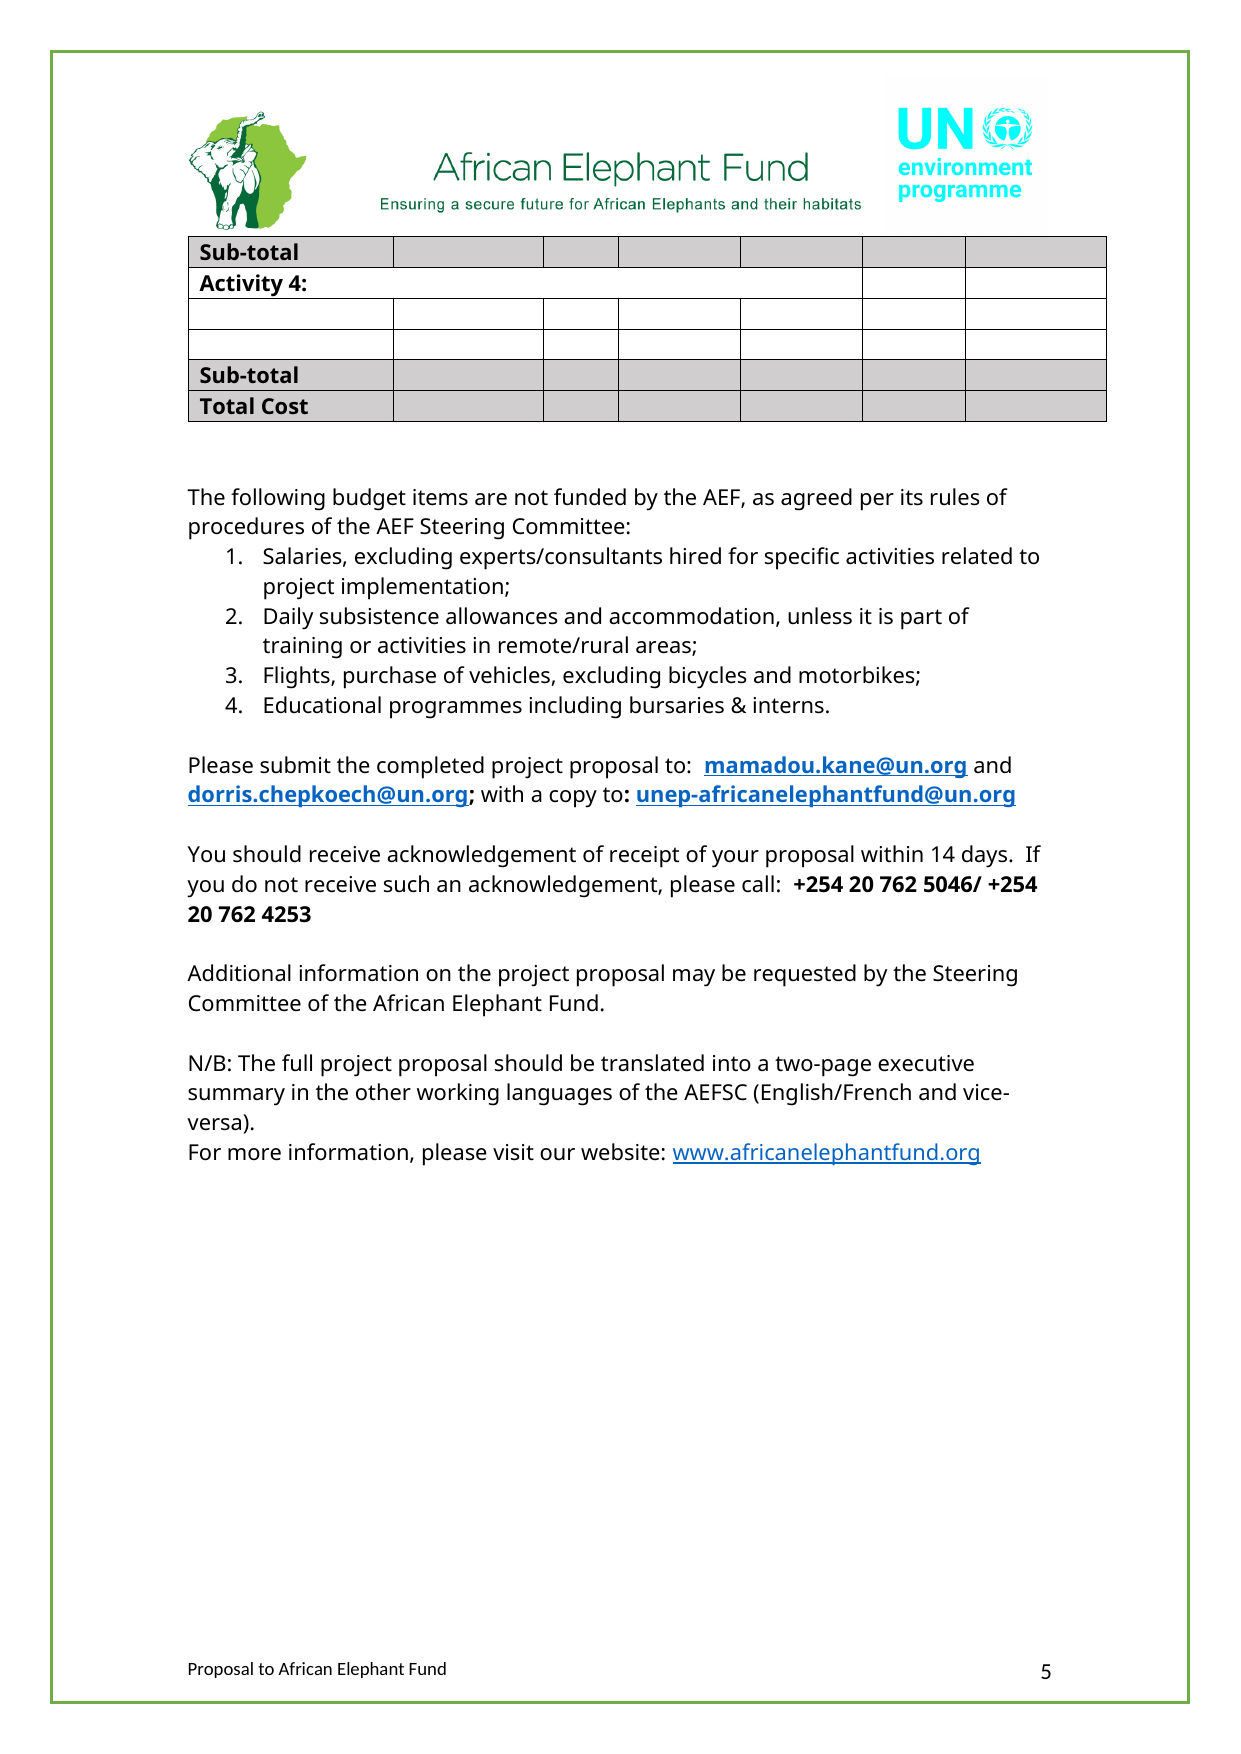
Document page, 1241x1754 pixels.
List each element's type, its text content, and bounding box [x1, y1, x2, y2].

list Educational programmes including bursaries & interns. [225, 690, 1053, 720]
text Please submit the completed project proposal to: mamadou.kane@un.org and dorris.chepkoech@un.org; with a copy to: unep-africanelephantfund@un.org [187, 750, 1053, 809]
table_cell [619, 330, 740, 359]
table_cell [863, 360, 965, 390]
table_cell Total Cost [189, 391, 393, 421]
table_cell [863, 237, 965, 267]
table_cell [741, 360, 862, 390]
table_cell [544, 391, 618, 421]
table_cell [544, 299, 618, 328]
table_cell [394, 391, 543, 421]
table_cell [394, 237, 543, 267]
table_cell [741, 299, 862, 328]
table_cell [966, 330, 1106, 359]
table_cell [544, 330, 618, 359]
table_cell [741, 330, 862, 359]
text For more information, please visit our website: www.africanelephantfund.org [187, 1137, 1053, 1167]
table_cell [619, 299, 740, 328]
table_cell [619, 360, 740, 390]
text The following budget items are not funded by the AEF, as agreed per its rules of procedures of the AEF Steering Committee: [187, 482, 1053, 541]
list Salaries, excluding experts/consultants hired for specific activities related to project implementation; [225, 541, 1053, 601]
table_cell [544, 237, 618, 267]
table_cell [189, 299, 393, 328]
table_cell [741, 391, 862, 421]
table_cell Activity 4: [189, 268, 862, 298]
list Daily subsistence allowances and accommodation, unless it is part of training or activities in remote/rural areas; [225, 601, 1053, 660]
table_cell [189, 330, 393, 359]
table_cell [863, 268, 965, 298]
table_cell Sub-total [189, 237, 393, 267]
table_cell [619, 391, 740, 421]
text Additional information on the project proposal may be requested by the Steering Committee of the African Elephant Fund. [187, 958, 1053, 1018]
table_cell [966, 360, 1106, 390]
table_cell [966, 237, 1106, 267]
table_cell [394, 330, 543, 359]
table_cell [741, 237, 862, 267]
table_cell [966, 268, 1106, 298]
table_cell [863, 330, 965, 359]
table_cell [544, 360, 618, 390]
table_cell [966, 391, 1106, 421]
table_cell [394, 299, 543, 328]
table_cell Sub-total [189, 360, 393, 390]
table_cell [863, 299, 965, 328]
picture [187, 75, 1050, 236]
table_cell [394, 360, 543, 390]
table_cell [966, 299, 1106, 328]
list Flights, purchase of vehicles, excluding bicycles and motorbikes; [225, 660, 1053, 690]
text N/B: The full project proposal should be translated into a two-page executive summary in the other working languages of the AEFSC (English/French and vice-versa). [187, 1048, 1053, 1137]
table_cell [619, 237, 740, 267]
text You should receive acknowledgement of receipt of your proposal within 14 days. If you do not receive such an acknowledgement, please call: +254 20 762 5046/ +254 20 762 4253 [187, 839, 1053, 928]
table_cell [863, 391, 965, 421]
